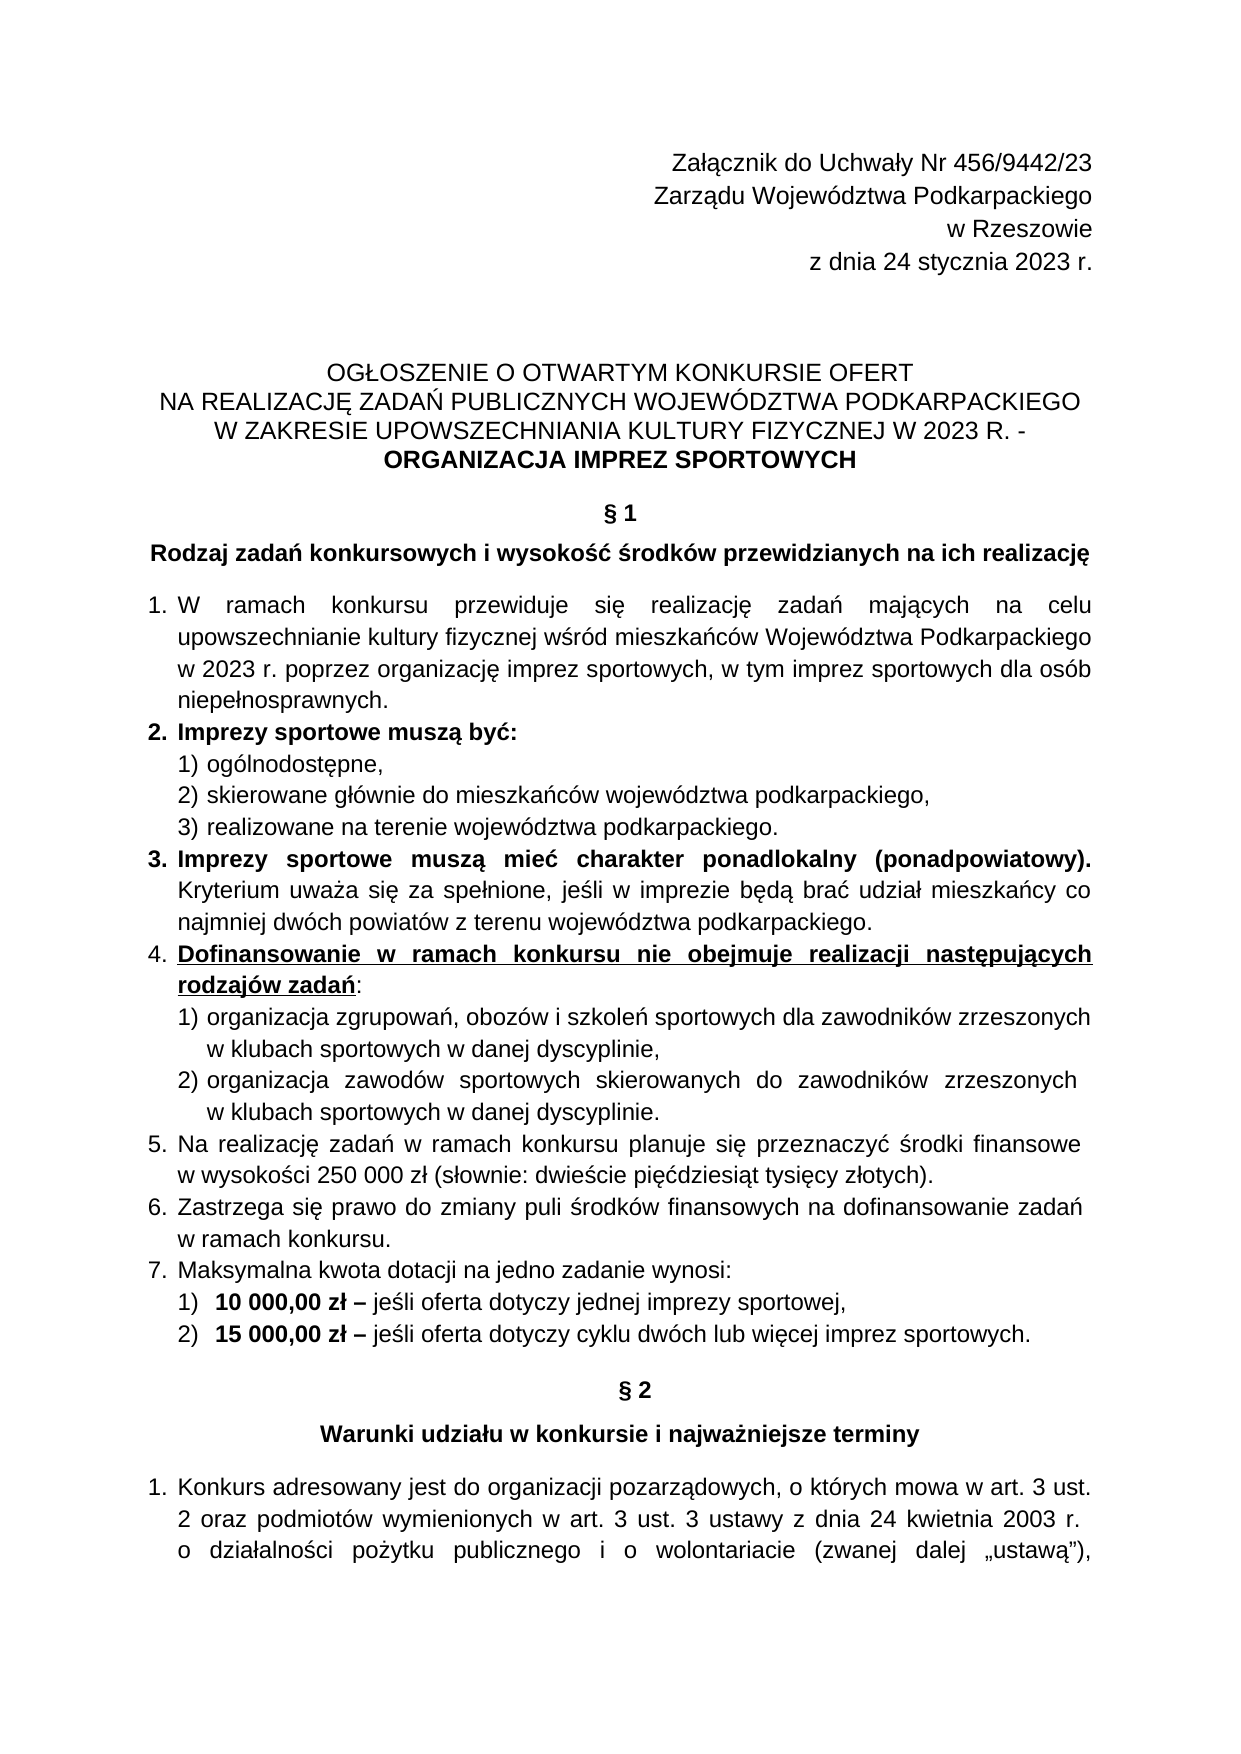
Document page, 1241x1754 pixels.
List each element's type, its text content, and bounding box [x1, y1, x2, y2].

text § 1 [148, 498, 1093, 526]
list Imprezy sportowe muszą mieć charakter ponadlokalny (ponadpowiatowy). Kryterium uważa się za spełnione, jeśli w imprezie będą brać udział mieszkańcy co najmniej dwóch powiatów z terenu województwa podkarpackiego. [148, 844, 1093, 935]
list organizacja zgrupowań, obozów i szkoleń sportowych dla zawodników zrzeszonych w klubach sportowych w danej dyscyplinie, [177, 1003, 1093, 1062]
text § 2 [177, 1376, 1093, 1404]
list Zastrzega się prawo do zmiany puli środków finansowych na dofinansowanie zadań w ramach konkursu. [148, 1193, 1093, 1252]
list ogólnodostępne, [177, 749, 1093, 777]
text Załącznik do Uchwały Nr 456/9442/23 [148, 148, 1093, 176]
list W ramach konkursu przewiduje się realizację zadań mających na celu upowszechnianie kultury fizycznej wśród mieszkańców Województwa Podkarpackiego w 2023 r. poprzez organizację imprez sportowych, w tym imprez sportowych dla osób niepełnosprawnych. [148, 591, 1093, 714]
text Rodzaj zadań konkursowych i wysokość środków przewidzianych na ich realizację [148, 538, 1093, 566]
list Dofinansowanie w ramach konkursu nie obejmuje realizacji następujących rodzajów zadań: [148, 939, 1093, 999]
list organizacja zawodów sportowych skierowanych do zawodników zrzeszonych w klubach sportowych w danej dyscyplinie. [177, 1066, 1093, 1125]
list 10 000,00 zł – jeśli oferta dotyczy jednej imprezy sportowej, [177, 1288, 1093, 1315]
list realizowane na terenie województwa podkarpackiego. [177, 813, 1093, 840]
text OGŁOSZENIE O OTWARTYM KONKURSIE OFERT NA REALIZACJĘ ZADAŃ PUBLICZNYCH WOJEWÓDZTWA PODKARPACKIEGO W ZAKRESIE UPOWSZECHNIANIA KULTURY FIZYCZNEJ W 2023 R. - ORGANIZACJA IMPREZ SPORTOWYCH [148, 358, 1093, 473]
list Na realizację zadań w ramach konkursu planuje się przeznaczyć środki finansowe w wysokości 250 000 zł (słownie: dwieście pięćdziesiąt tysięcy złotych). [148, 1129, 1093, 1189]
list Maksymalna kwota dotacji na jedno zadanie wynosi: [148, 1256, 1093, 1284]
text z dnia 24 stycznia 2023 r. [148, 247, 1093, 275]
text Zarządu Województwa Podkarpackiego [148, 181, 1093, 209]
list skierowane głównie do mieszkańców województwa podkarpackiego, [177, 781, 1093, 809]
text Warunki udziału w konkursie i najważniejsze terminy [148, 1420, 1093, 1448]
text w Rzeszowie [148, 214, 1093, 242]
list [148, 1473, 1093, 1564]
list 15 000,00 zł – jeśli oferta dotyczy cyklu dwóch lub więcej imprez sportowych. [177, 1319, 1093, 1347]
list Imprezy sportowe muszą być: [148, 718, 1093, 745]
